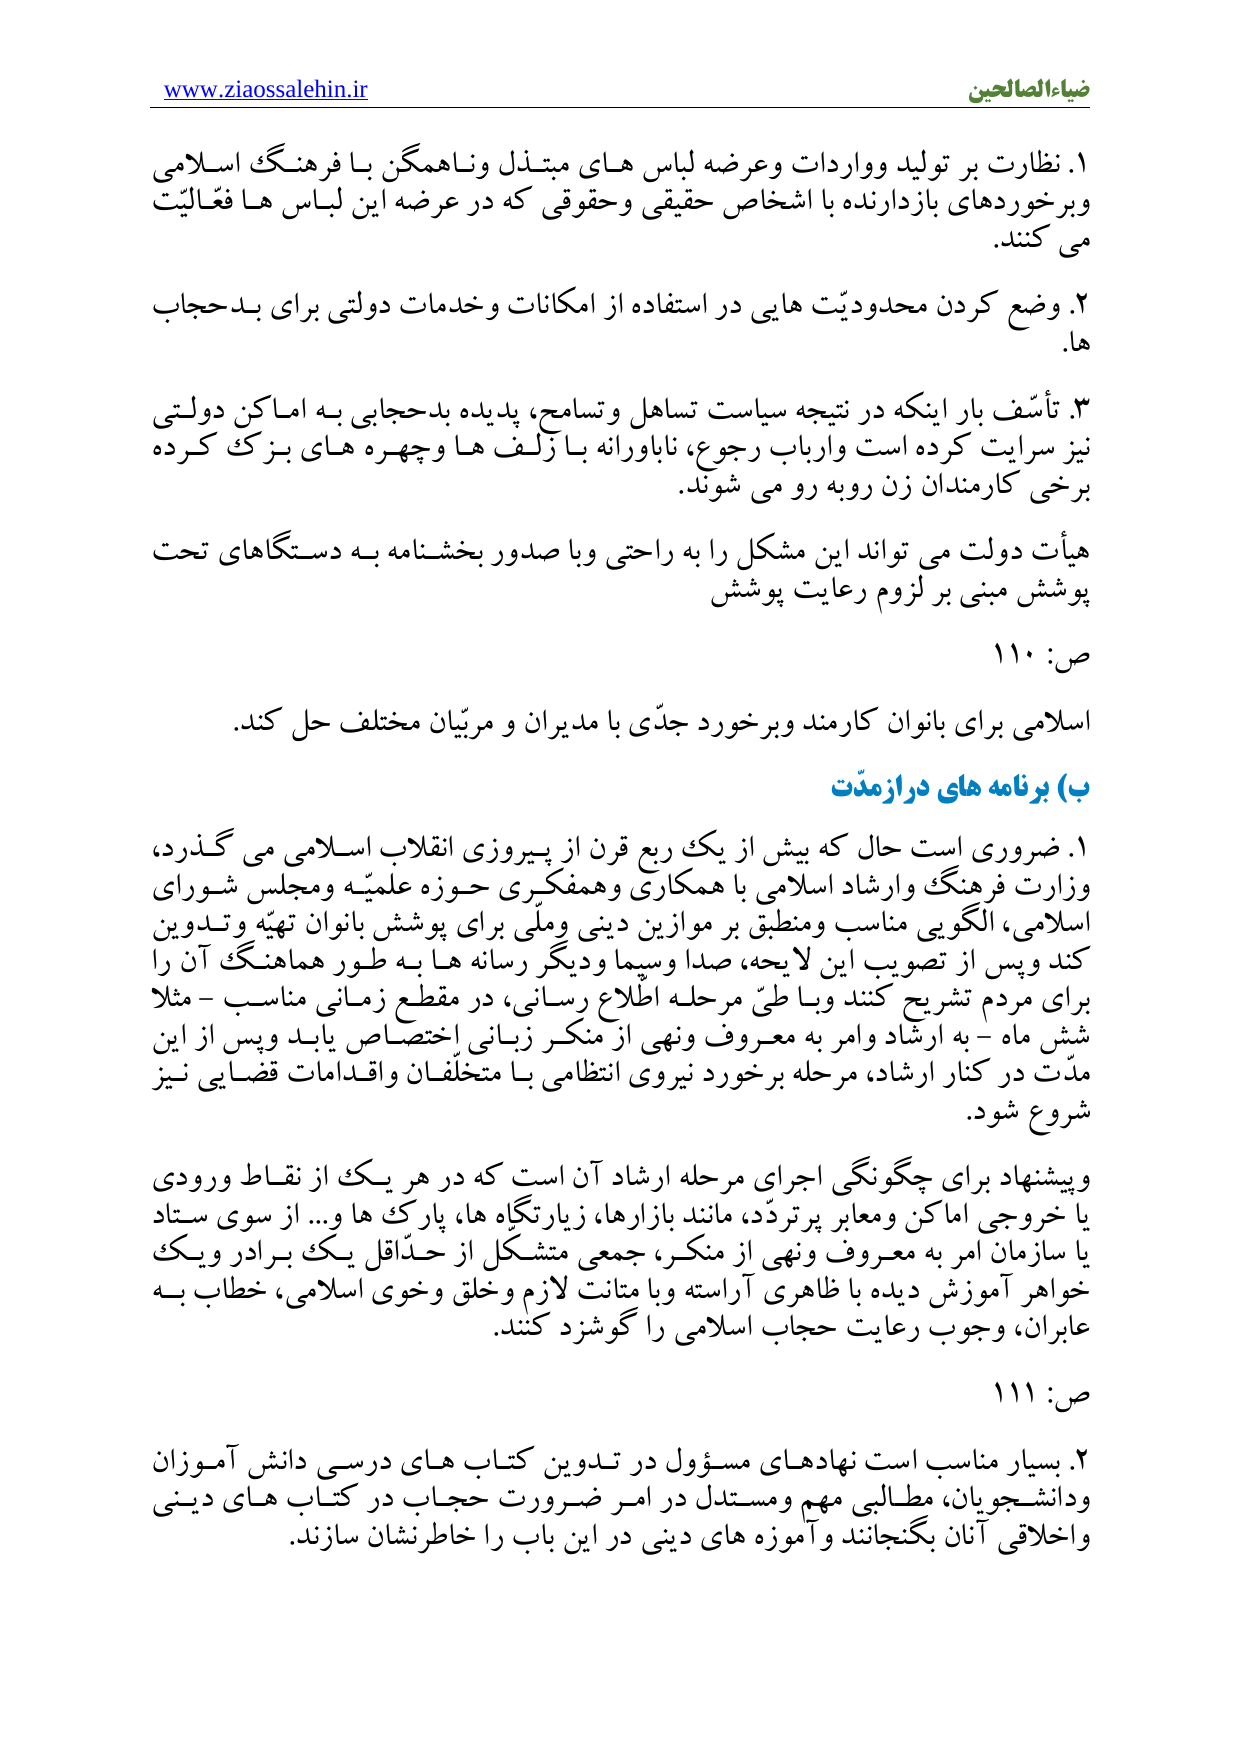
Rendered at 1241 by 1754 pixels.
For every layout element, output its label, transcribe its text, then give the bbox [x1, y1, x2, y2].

text 1. ضروری است حال که بیش از یک ربع قرن از پیروزی انقلاب اسلامی می گذرد، وزارت فرهنگ وارشاد اسلامی با همکاری وهمفکری حوزه علمیّه ومجلس شورای اسلامی، الگویی مناسب ومنطبق بر موازین دینی وملّی برای پوشش بانوان تهیّه وتدوین کند وپس از تصویب این لایحه، صدا وسیما ودیگر رسانه ها به طور هماهنگ آن را برای مردم تشریح کنند وبا طیّ مرحله اطّلاع رسانی، در مقطع زمانی مناسب - مثلا شش ماه - به ارشاد وامر به معروف ونهی از منکر زبانی اختصاص یابد وپس از این مدّت در کنار ارشاد، مرحله برخورد نیروی انتظامی با متخلّفان واقدامات قضایی نیز شروع شود. [150, 834, 1090, 1134]
text 1. نظارت بر تولید وواردات وعرضه لباس های مبتذل وناهمگن با فرهنگ اسلامی وبرخوردهای بازدارنده با اشخاص حقیقی وحقوقی که در عرضه این لباس ها فعّالیّت می کنند. [150, 150, 1090, 262]
text هیأت دولت می تواند این مشکل را به راحتی وبا صدور بخشنامه به دستگاهای تحت پوشش مبنی بر لزوم رعایت پوشش [150, 537, 1090, 612]
text 2. وضع کردن محدودیّت هایی در استفاده از امکانات وخدمات دولتی برای بدحجاب ها. [150, 292, 1090, 367]
text 2. بسیار مناسب است نهادهای مسؤول در تدوین کتاب های درسی دانش آموزان ودانشجویان، مطالبی مهم ومستدل در امر ضرورت حجاب در کتاب های دینی واخلاقی آنان بگنجانند وآموزه های دینی در این باب را خاطرنشان سازند. [150, 1447, 1090, 1559]
text وپیشنهاد برای چگونگی اجرای مرحله ارشاد آن است که در هر یک از نقاط ورودی یا خروجی اماکن ومعابر پرتردّد، مانند بازارها، زیارتگاه ها، پارک ها و... از سوی ستاد یا سازمان امر به معروف ونهی از منکر، جمعی متشکّل از حدّاقل یک برادر ویک خواهر آموزش دیده با ظاهری آراسته وبا متانت لازم وخلق وخوی اسلامی، خطاب به عابران، وجوب رعایت حجاب اسلامی را گوشزد کنند. [150, 1163, 1090, 1351]
subtitle ب) برنامه های درازمدّت [150, 775, 1090, 805]
text ص: 110 [150, 642, 1090, 679]
text 3. تأسّف بار اینکه در نتیجه سیاست تساهل وتسامح، پدیده بدحجابی به اماکن دولتی نیز سرایت کرده است وارباب رجوع، ناباورانه با زلف ها وچهره های بزک کرده برخی کارمندان زن روبه رو می شوند. [150, 396, 1090, 508]
text ص: 111 [150, 1380, 1090, 1418]
text اسلامی برای بانوان کارمند وبرخورد جدّی با مدیران و مربّیان مختلف حل کند. [150, 708, 1090, 746]
